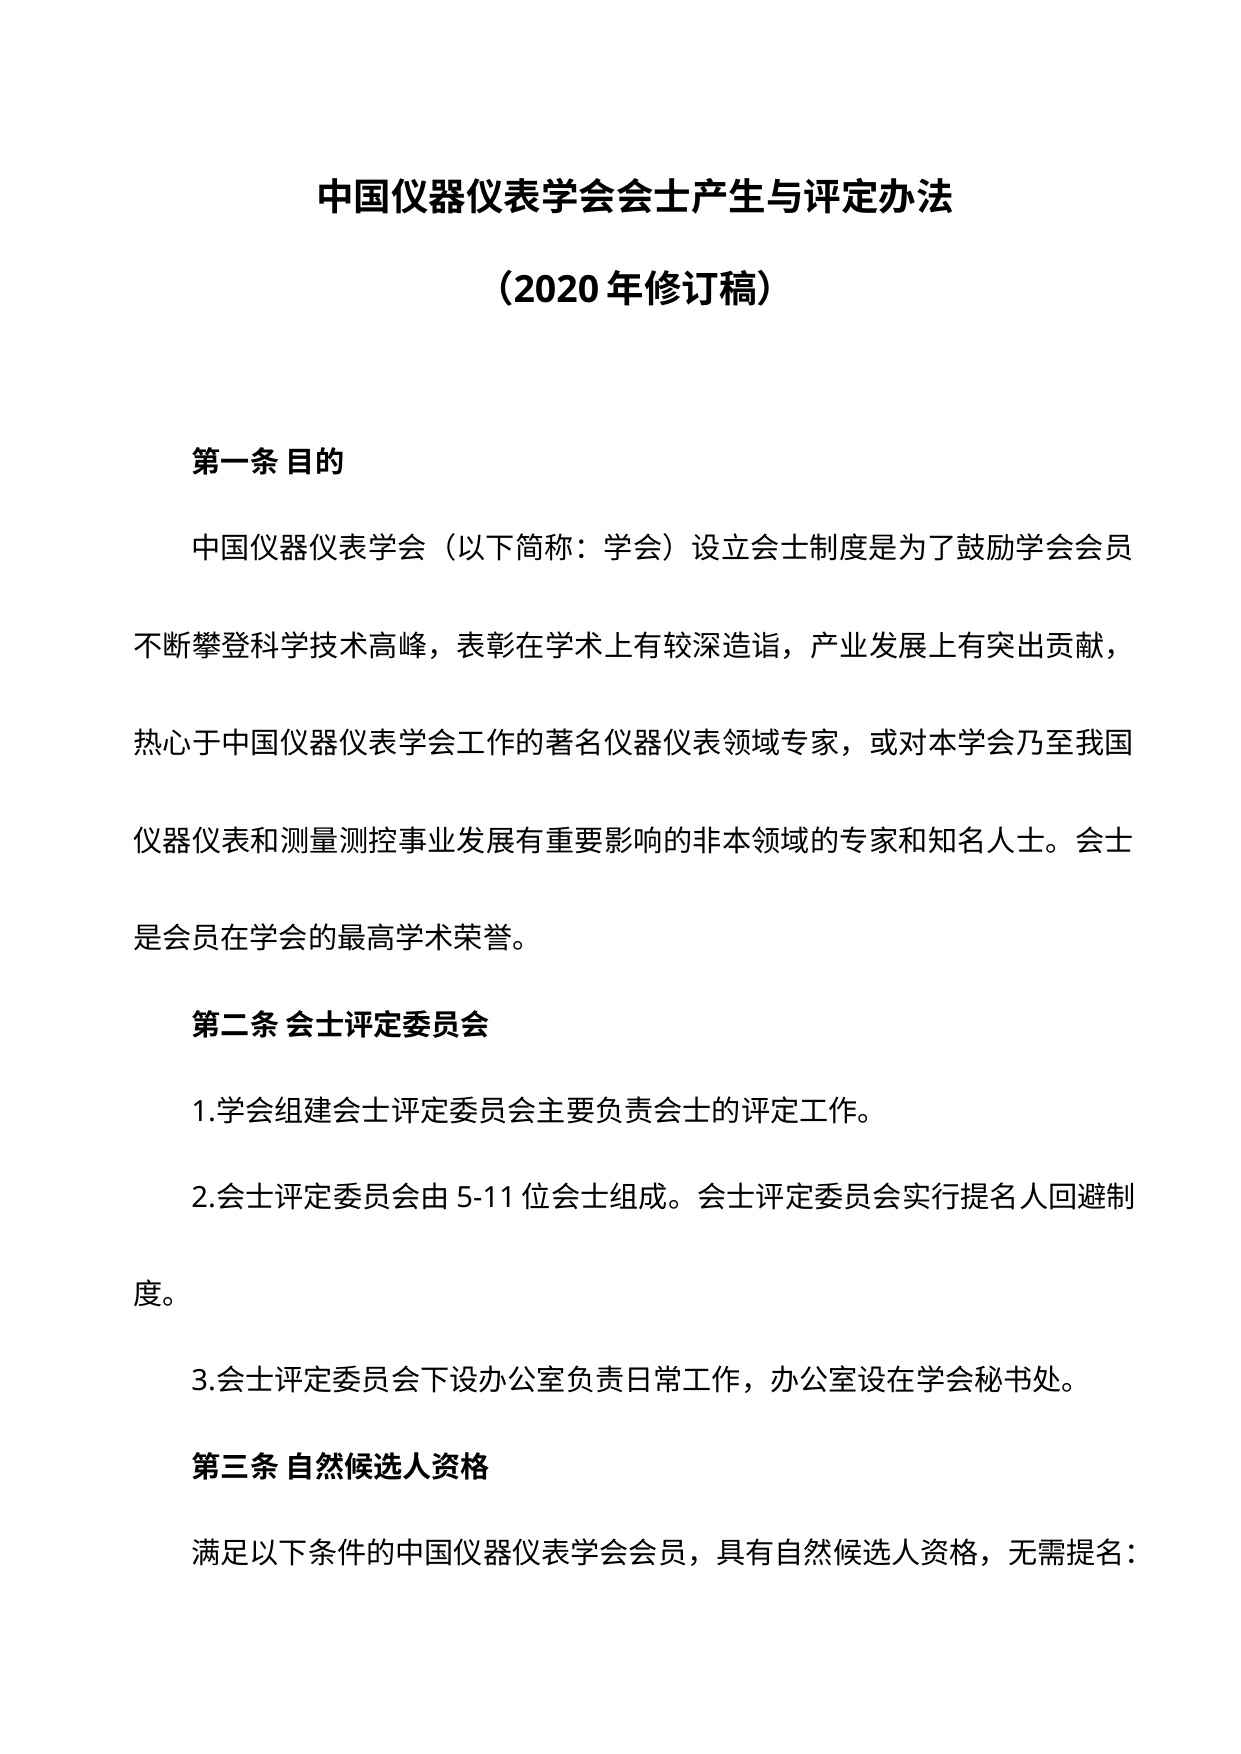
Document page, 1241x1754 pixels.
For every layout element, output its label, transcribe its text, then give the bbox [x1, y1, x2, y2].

text 第二条 会士评定委员会 [133, 990, 1137, 1055]
text 2.会士评定委员会由5-11位会士组成。会士评定委员会实行提名人回避制度。 [133, 1162, 1137, 1324]
text 1.学会组建会士评定委员会主要负责会士的评定工作。 [133, 1076, 1137, 1141]
text 中国仪器仪表学会会士产生与评定办法 [133, 162, 1137, 227]
text 第三条 自然候选人资格 [133, 1432, 1137, 1497]
text （2020年修订稿） [133, 254, 1137, 319]
text 3.会士评定委员会下设办公室负责日常工作，办公室设在学会秘书处。 [133, 1346, 1137, 1411]
text 满足以下条件的中国仪器仪表学会会员，具有自然候选人资格，无需提名： [133, 1518, 1137, 1583]
text 第一条 目的 [133, 427, 1137, 492]
text 中国仪器仪表学会（以下简称：学会）设立会士制度是为了鼓励学会会员不断攀登科学技术高峰，表彰在学术上有较深造诣，产业发展上有突出贡献，热心于中国仪器仪表学会工作的著名仪器仪表领域专家，或对本学会乃至我国仪器仪表和测量测控事业发展有重要影响的非本领域的专家和知名人士。会士是会员在学会的最高学术荣誉。 [133, 514, 1137, 969]
